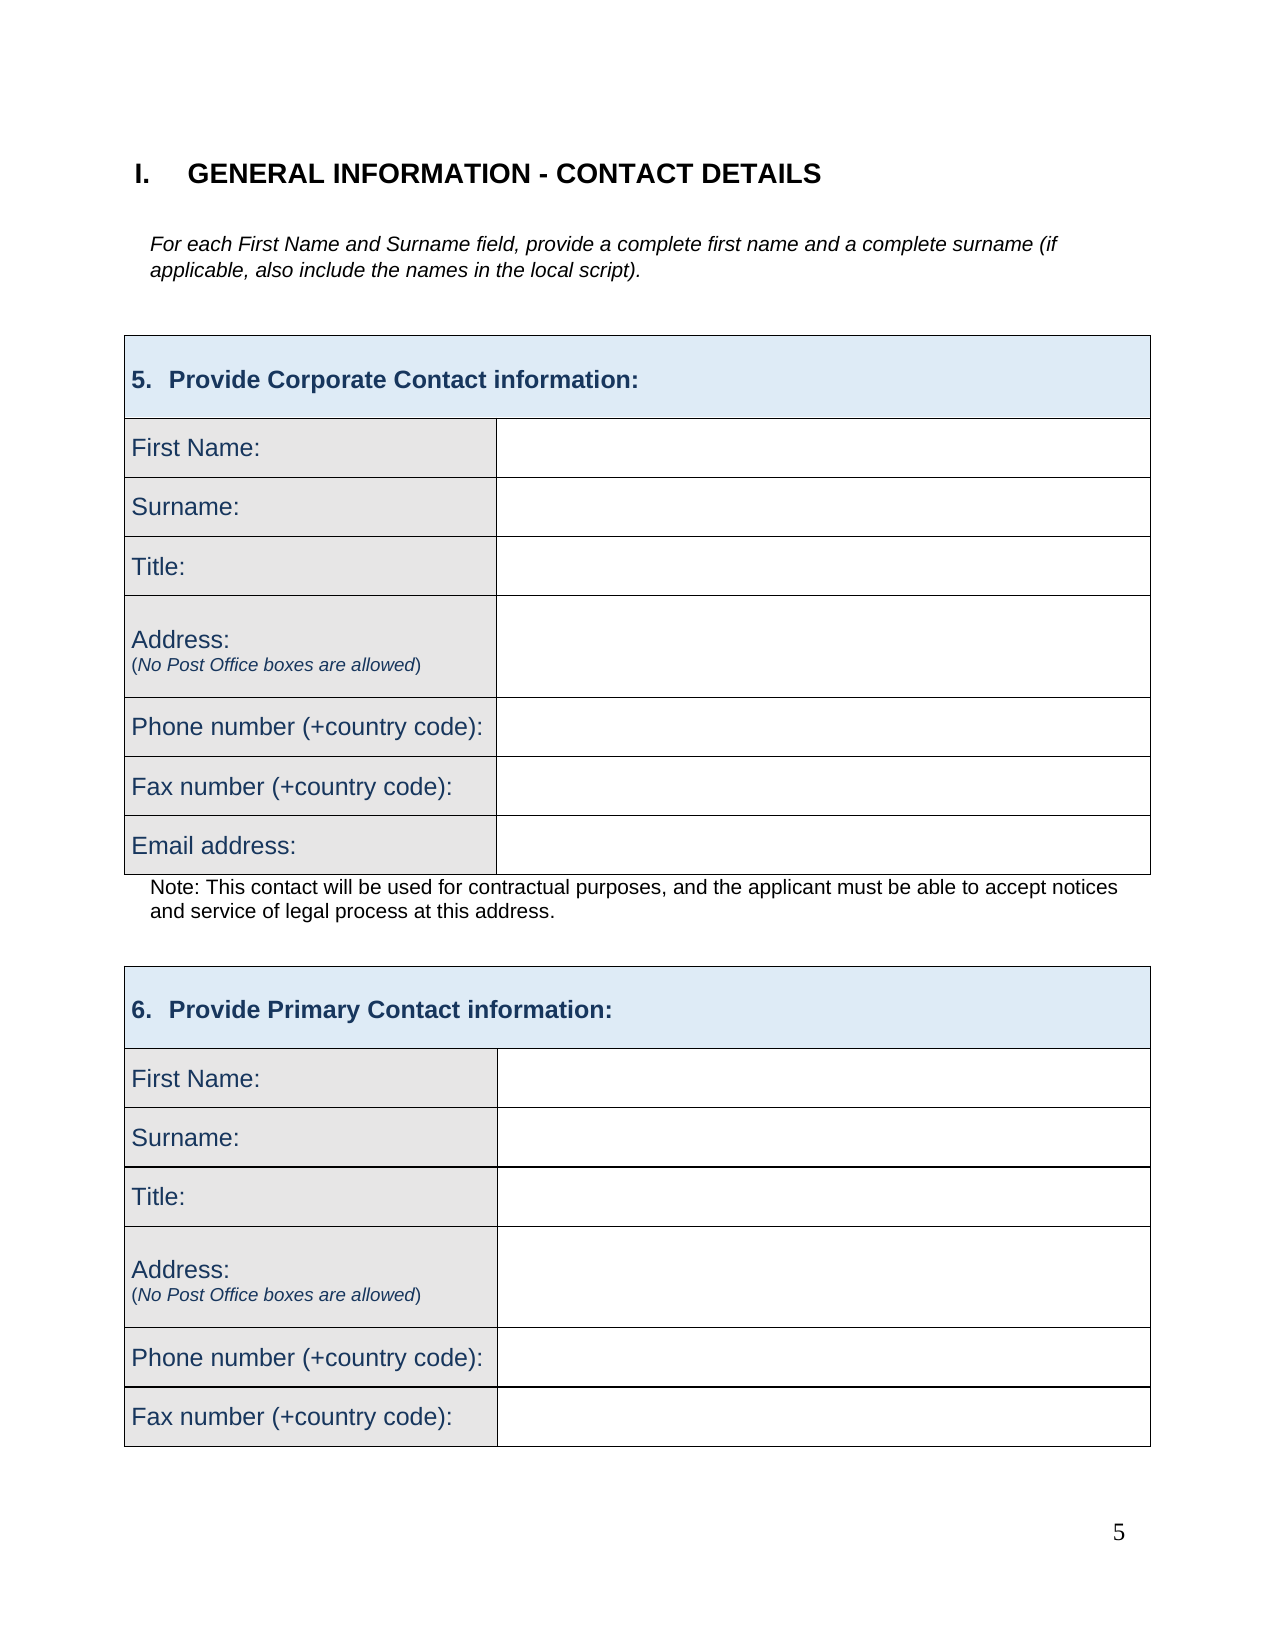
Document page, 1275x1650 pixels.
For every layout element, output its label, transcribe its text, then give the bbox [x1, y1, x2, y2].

table_cell [497, 816, 1150, 874]
table_cell [498, 1227, 1150, 1327]
table_cell [498, 1388, 1150, 1446]
table_cell Fax number (+country code): [125, 1388, 497, 1446]
table_cell Phone number (+country code): [125, 1328, 497, 1386]
table_cell Surname: [125, 478, 496, 536]
table_cell Address: (No Post Office boxes are allowed) [125, 1227, 497, 1327]
table_cell Phone number (+country code): [125, 698, 496, 756]
table_cell [498, 1108, 1150, 1166]
table_cell Title: [125, 1168, 497, 1226]
table_header Provide Primary Contact information: [125, 967, 1150, 1048]
table_cell Surname: [125, 1108, 497, 1166]
table_cell [497, 596, 1150, 697]
text Note: This contact will be used for contractual purposes, and the applicant must be able to accept notices and service of legal process at this address. [150, 875, 1125, 923]
table_cell [497, 419, 1150, 477]
table_cell [497, 698, 1150, 756]
table_cell Email address: [125, 816, 496, 874]
table_cell [498, 1168, 1150, 1226]
table_cell [497, 537, 1150, 595]
table_cell Address: (No Post Office boxes are allowed) [125, 596, 496, 697]
subtitle GENERAL INFORMATION - CONTACT DETAILS [150, 157, 1125, 189]
table_cell [497, 478, 1150, 536]
table_cell [498, 1328, 1150, 1386]
text For each First Name and Surname field, provide a complete first name and a complete surname (if applicable, also include the names in the local script). [150, 232, 1125, 282]
table_header Provide Corporate Contact information: [125, 336, 1150, 417]
table_cell Title: [125, 537, 496, 595]
table_cell First Name: [125, 1049, 497, 1107]
table_cell [498, 1049, 1150, 1107]
table_cell First Name: [125, 419, 496, 477]
table_cell Fax number (+country code): [125, 757, 496, 815]
table_cell [497, 757, 1150, 815]
